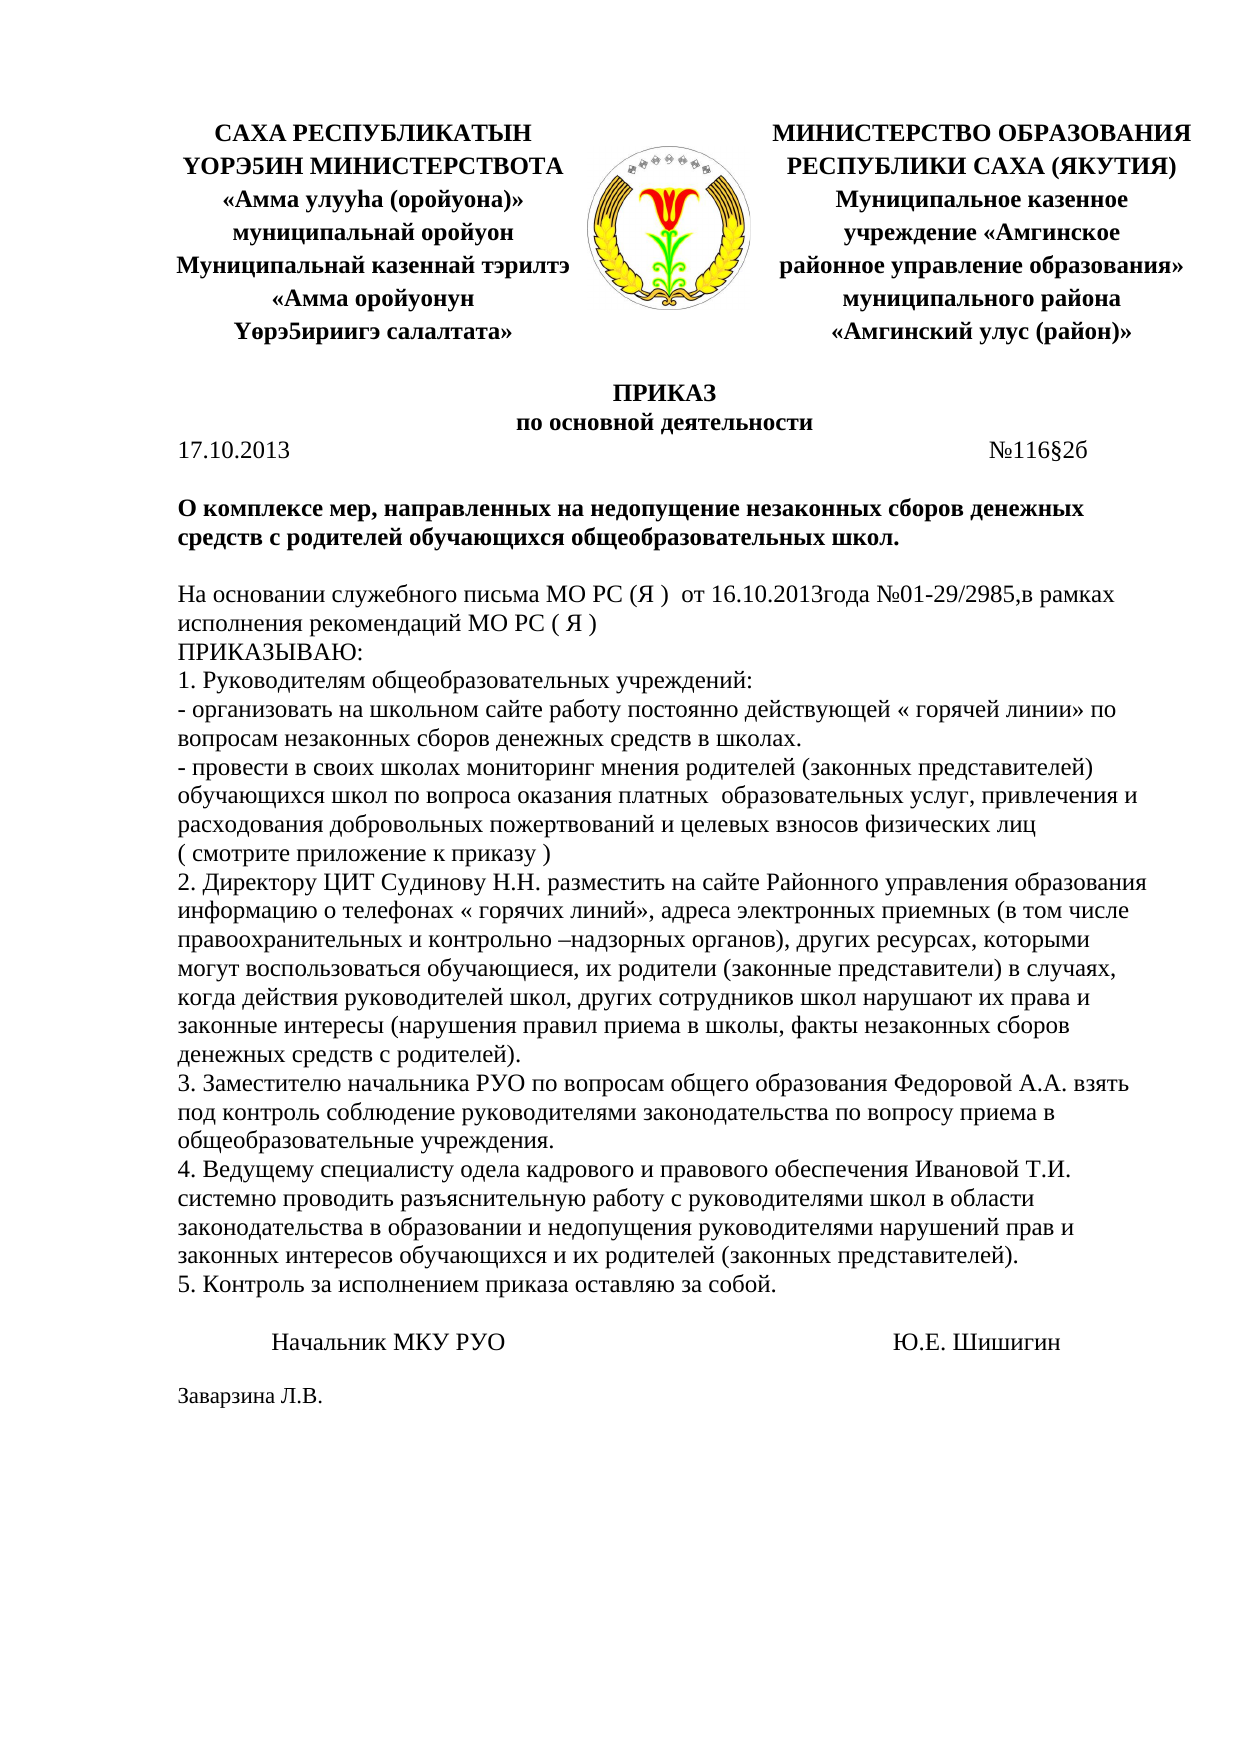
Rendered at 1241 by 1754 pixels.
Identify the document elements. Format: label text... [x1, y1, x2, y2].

text 2. Директору ЦИТ Судинову Н.Н. разместить на сайте Районного управления образования информацию о телефонах « горячих линий», адреса электронных приемных (в том числе правоохранительных и контрольно –надзорных органов), других ресурсах, которыми могут воспользоваться обучающиеся, их родители (законные представители) в случаях, когда действия руководителей школ, других сотрудников школ нарушают их права и законные интересы (нарушения правил приема в школы, факты незаконных сборов денежных средств с родителей). [177, 867, 1152, 1068]
text На основании служебного письма МО РС (Я ) от 16.10.2013года №01-29/2985,в рамках исполнения рекомендаций МО РС ( Я ) [177, 579, 1152, 637]
text ПРИКАЗ [177, 378, 1152, 407]
picture [587, 146, 751, 310]
text О комплексе мер, направленных на недопущение незаконных сборов денежных средств с родителей обучающихся общеобразовательных школ. [177, 493, 1152, 551]
text 5. Контроль за исполнением приказа оставляю за собой. [177, 1269, 1152, 1298]
table_header [587, 118, 756, 349]
text - провести в своих школах мониторинг мнения родителей (законных представителей) обучающихся школ по вопроса оказания платных образовательных услуг, привлечения и расходования добровольных пожертвований и целевых взносов физических лиц ( смотрите приложение к приказу ) [177, 752, 1152, 867]
text Заварзина Л.В. [177, 1382, 1152, 1408]
text Начальник МКУ РУО Ю.Е. Шишигин [177, 1327, 1152, 1356]
table_header МИНИСТЕРСТВО ОБРАЗОВАНИЯ РЕСПУБЛИКИ САХА (ЯКУТИЯ) Муниципальное казенное учреждение «Амгинское районное управление образования» муниципального района «Амгинский улус (район)» [756, 118, 1207, 349]
text 3. Заместителю начальника РУО по вопросам общего образования Федоровой А.А. взять под контроль соблюдение руководителями законодательства по вопросу приема в общеобразовательные учреждения. [177, 1068, 1152, 1154]
text 4. Ведущему специалисту одела кадрового и правового обеспечения Ивановой Т.И. системно проводить разъяснительную работу с руководителями школ в области законодательства в образовании и недопущения руководителями нарушений прав и законных интересов обучающихся и их родителей (законных представителей). [177, 1154, 1152, 1269]
table_header САХА РЕСПУБЛИКАТЫН YOРЭ5ИН МИНИСТЕРСТВОТА «Амма улууhа (оройуона)» муниципальнай оройуон Муниципальнай казеннай тэрилтэ «Амма оройуонун Үөрэ5ириигэ салалтата» [159, 118, 587, 349]
text ПРИКАЗЫВАЮ: [177, 637, 1152, 666]
text по основной деятельности [177, 407, 1152, 436]
text 17.10.2013 №116§2б [177, 436, 1152, 464]
text 1. Руководителям общеобразовательных учреждений: - организовать на школьном сайте работу постоянно действующей « горячей линии» по вопросам незаконных сборов денежных средств в школах. [177, 666, 1152, 752]
